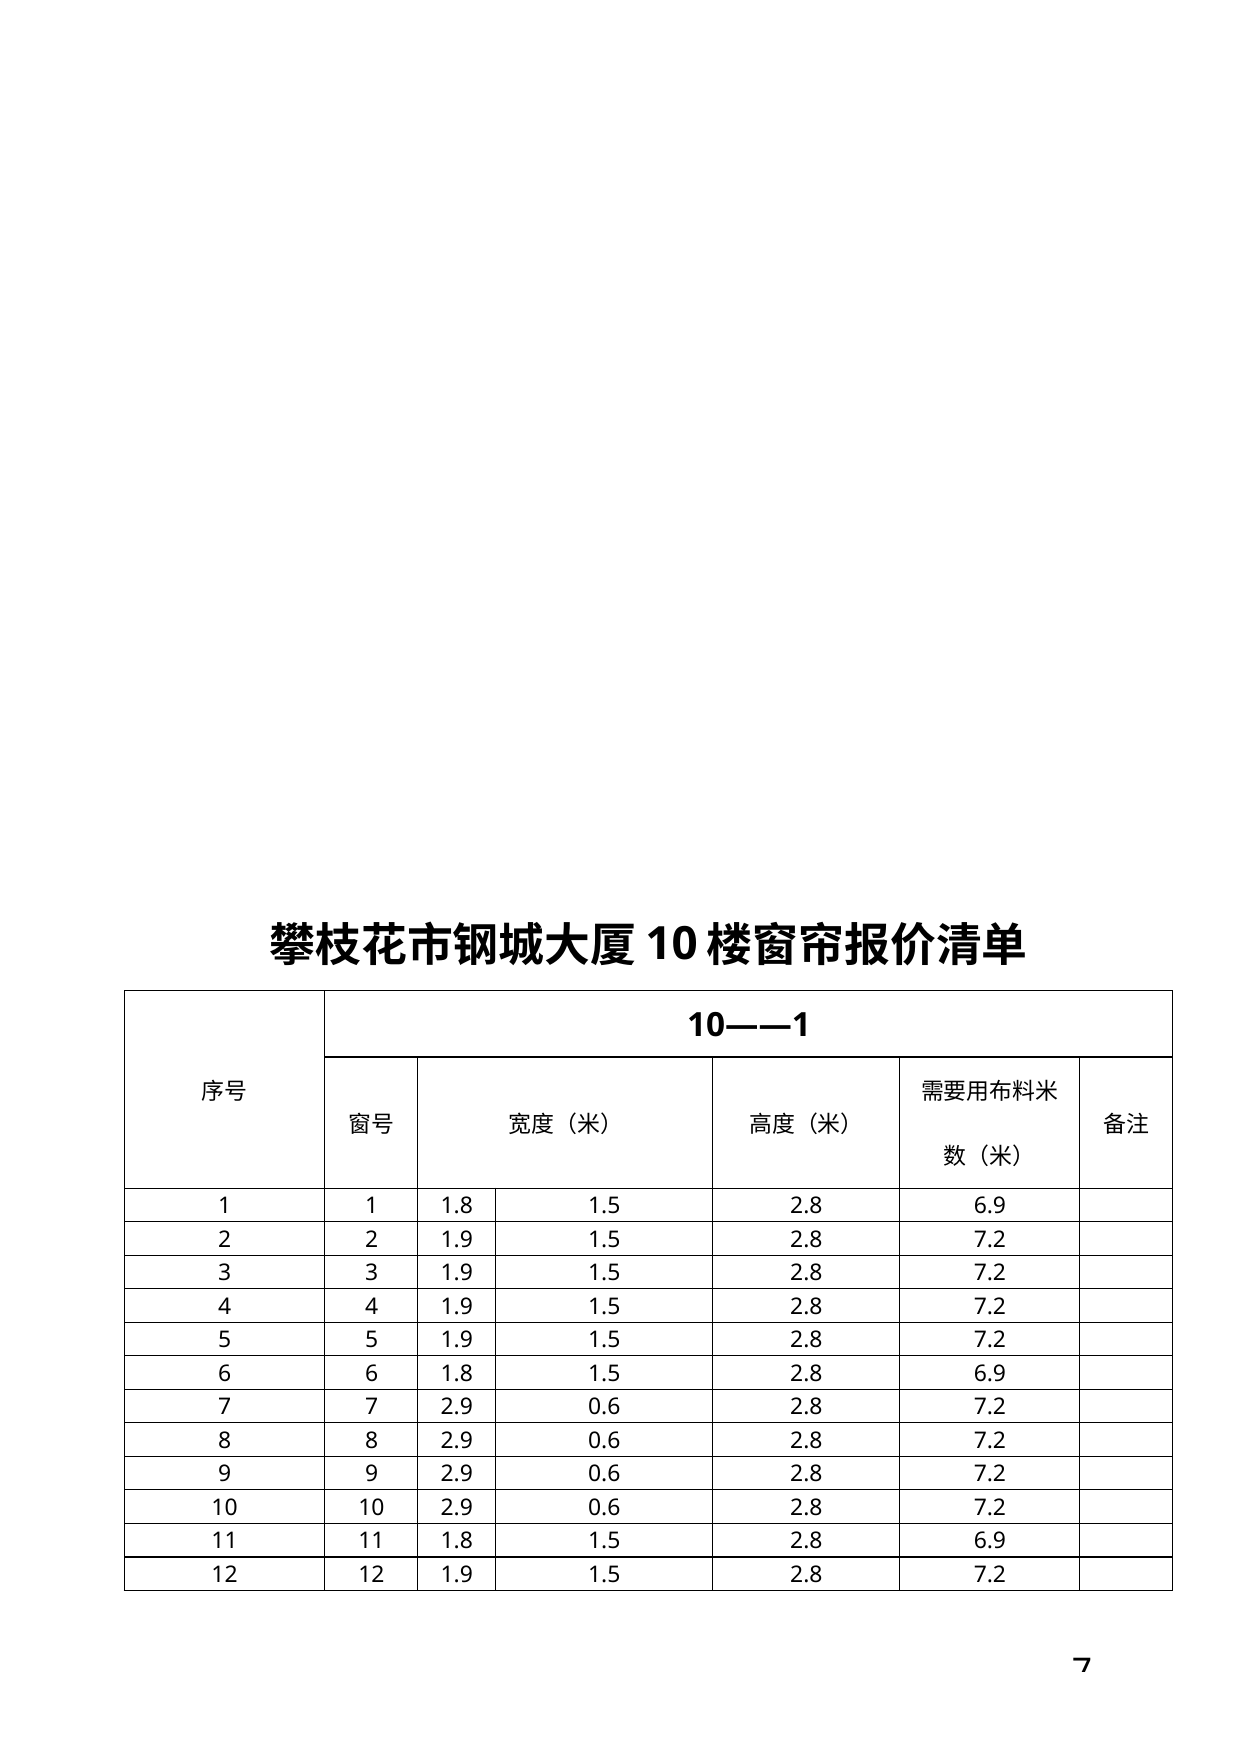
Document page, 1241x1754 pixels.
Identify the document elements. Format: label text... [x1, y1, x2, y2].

table_cell 2.8 [713, 1189, 899, 1221]
table_cell 1.8 [418, 1189, 495, 1221]
table_cell 6 [325, 1356, 417, 1389]
table_cell 9 [125, 1457, 324, 1489]
table_cell 宽度（米） [418, 1058, 712, 1187]
table_cell 1.5 [496, 1524, 712, 1556]
table_cell [1080, 1323, 1172, 1355]
table_cell 9 [325, 1457, 417, 1489]
table_cell 2.9 [418, 1457, 495, 1489]
table_cell [1080, 1222, 1172, 1254]
table_cell 高度（米） [713, 1058, 899, 1187]
table_cell 5 [125, 1323, 324, 1355]
table_cell [1080, 1524, 1172, 1556]
table_cell 2.9 [418, 1490, 495, 1523]
table_cell 2.8 [713, 1356, 899, 1389]
table_cell 7.2 [900, 1289, 1079, 1322]
table_cell 7.2 [900, 1323, 1079, 1355]
table_cell 1.9 [418, 1289, 495, 1322]
table_cell 6.9 [900, 1356, 1079, 1389]
table_cell 10 [125, 1490, 324, 1523]
table_cell 2.9 [418, 1390, 495, 1422]
table_cell 1.9 [418, 1558, 495, 1590]
table_cell 1.5 [496, 1558, 712, 1590]
table_cell 7.2 [900, 1390, 1079, 1422]
table_cell 2.8 [713, 1423, 899, 1456]
table_cell 2 [125, 1222, 324, 1254]
table_cell 1 [325, 1189, 417, 1221]
table_cell 2.8 [713, 1490, 899, 1523]
table_cell [1080, 1558, 1172, 1590]
table_cell 5 [325, 1323, 417, 1355]
table_cell 窗号 [325, 1058, 417, 1187]
table_cell 1.9 [418, 1323, 495, 1355]
table_cell 3 [325, 1256, 417, 1288]
table_cell 1.8 [418, 1356, 495, 1389]
table_cell 7.2 [900, 1457, 1079, 1489]
table_cell 2.9 [418, 1423, 495, 1456]
table_cell 1.5 [496, 1222, 712, 1254]
table_cell 0.6 [496, 1390, 712, 1422]
table_cell 2.8 [713, 1457, 899, 1489]
table_cell 2.8 [713, 1289, 899, 1322]
table_cell 7.2 [900, 1490, 1079, 1523]
table_cell 0.6 [496, 1490, 712, 1523]
table_cell [1080, 1256, 1172, 1288]
table_cell 7.2 [900, 1222, 1079, 1254]
table_cell 11 [325, 1524, 417, 1556]
table_cell [1080, 1490, 1172, 1523]
table_cell 1.5 [496, 1356, 712, 1389]
table_cell 7.2 [900, 1558, 1079, 1590]
table_cell 1.5 [496, 1256, 712, 1288]
table_cell 1.5 [496, 1189, 712, 1221]
table_cell 11 [125, 1524, 324, 1556]
table_cell 7.2 [900, 1256, 1079, 1288]
table_cell 1 [125, 1189, 324, 1221]
table_cell 1.9 [418, 1222, 495, 1254]
table_cell 3 [125, 1256, 324, 1288]
table_cell 7 [125, 1390, 324, 1422]
table_cell [1080, 1423, 1172, 1456]
table_cell [1080, 1189, 1172, 1221]
table_cell 12 [325, 1558, 417, 1590]
table_cell 2.8 [713, 1256, 899, 1288]
table_cell 1.5 [496, 1289, 712, 1322]
table_cell 2.8 [713, 1558, 899, 1590]
table_cell 10——1 [325, 991, 1172, 1056]
table_cell [1080, 1457, 1172, 1489]
table_cell 1.8 [418, 1524, 495, 1556]
table_cell 12 [125, 1558, 324, 1590]
table_cell 0.6 [496, 1457, 712, 1489]
table_cell 需要用布料米数（米） [900, 1058, 1079, 1187]
table_header 攀枝花市钢城大厦10楼窗帘报价清单 [124, 893, 1173, 990]
table_cell 2.8 [713, 1323, 899, 1355]
table_cell 序号 [125, 991, 324, 1187]
table_cell 7 [325, 1390, 417, 1422]
table_cell 6.9 [900, 1189, 1079, 1221]
table_cell 1.9 [418, 1256, 495, 1288]
table_cell 2 [325, 1222, 417, 1254]
table_cell [1080, 1289, 1172, 1322]
table_cell 2.8 [713, 1222, 899, 1254]
table_cell 10 [325, 1490, 417, 1523]
table_cell 6 [125, 1356, 324, 1389]
table_cell 1.5 [496, 1323, 712, 1355]
table_cell [1080, 1390, 1172, 1422]
table_cell 2.8 [713, 1390, 899, 1422]
table_cell 6.9 [900, 1524, 1079, 1556]
table_cell 4 [325, 1289, 417, 1322]
table_cell 0.6 [496, 1423, 712, 1456]
table_cell 8 [325, 1423, 417, 1456]
table_cell 7.2 [900, 1423, 1079, 1456]
table_cell 2.8 [713, 1524, 899, 1556]
table_cell 备注 [1080, 1058, 1172, 1187]
table_cell 4 [125, 1289, 324, 1322]
table_cell 8 [125, 1423, 324, 1456]
table_cell [1080, 1356, 1172, 1389]
